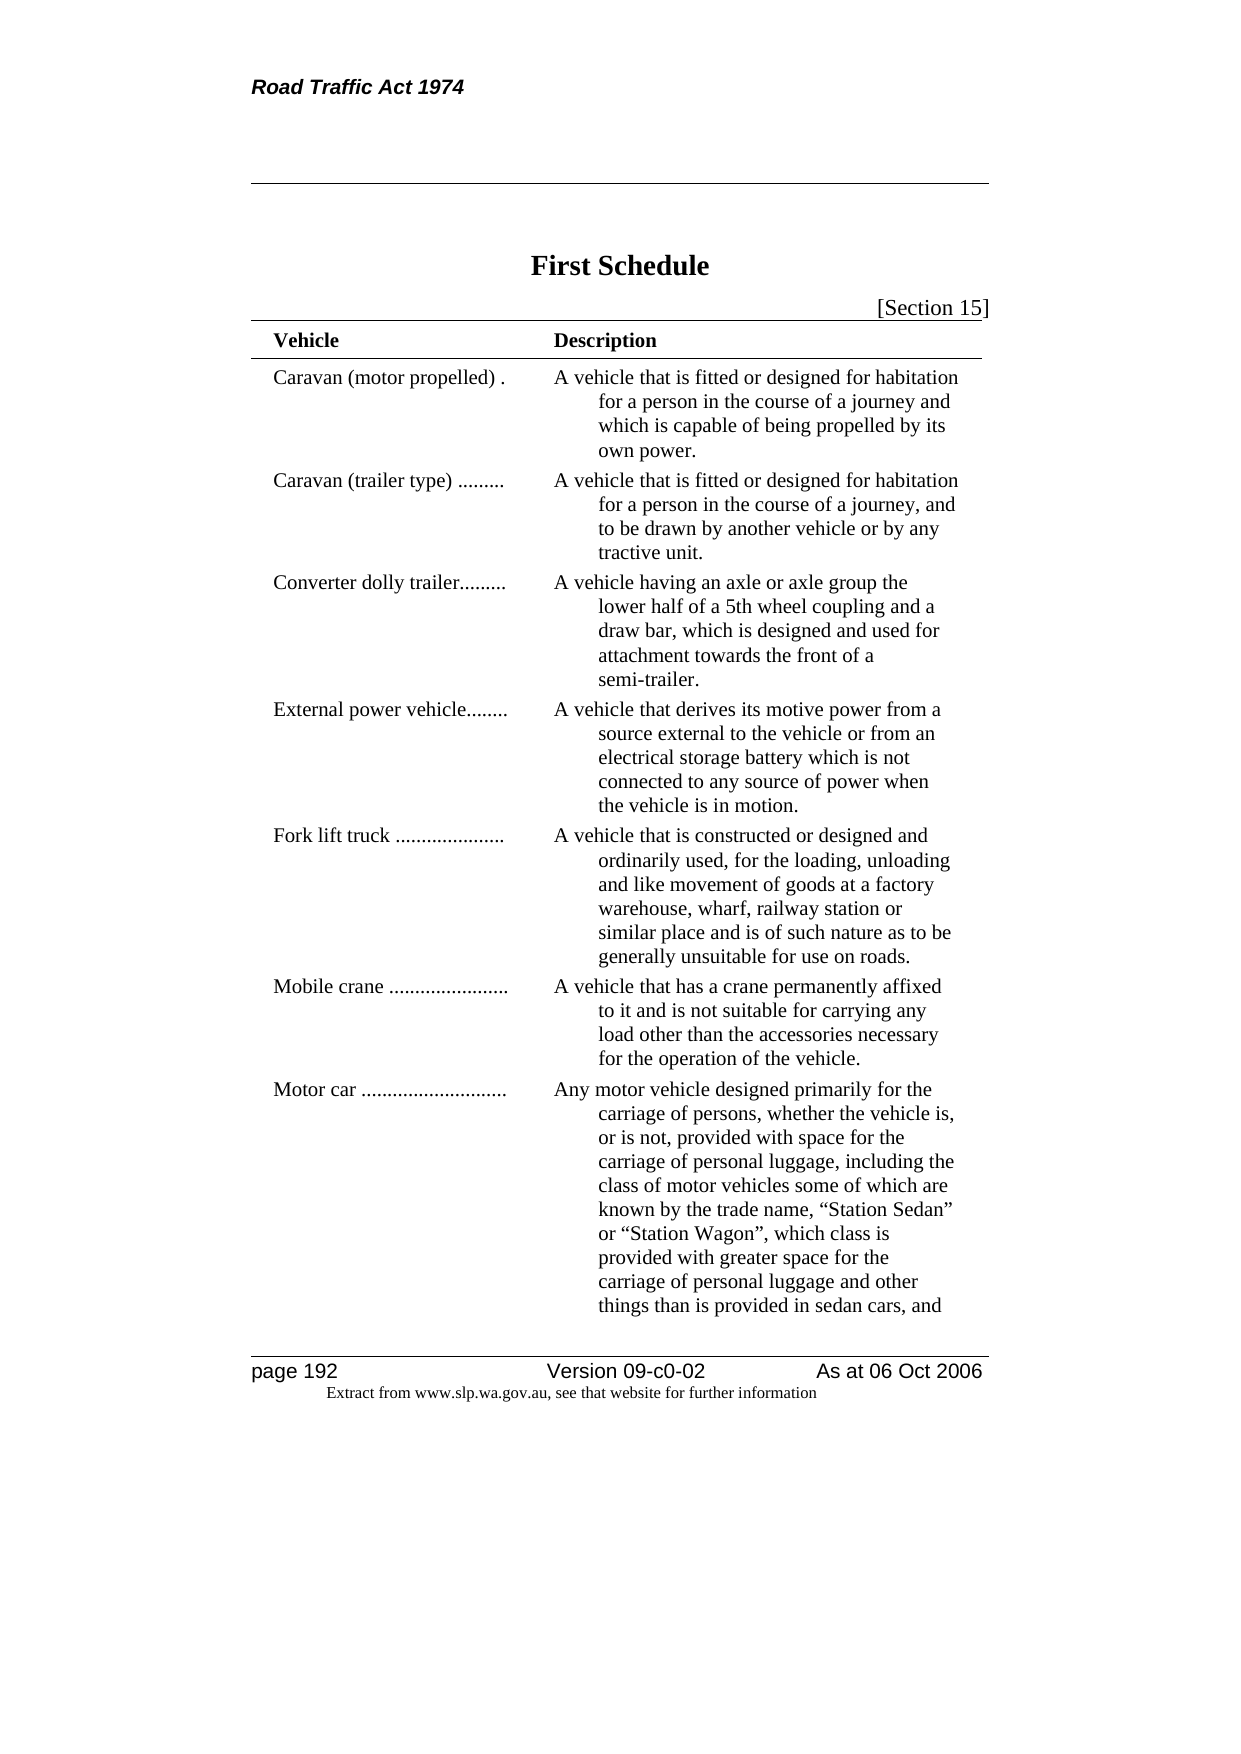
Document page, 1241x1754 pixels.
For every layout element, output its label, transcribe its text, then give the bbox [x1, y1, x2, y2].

text [Section 15] [251, 294, 989, 320]
subtitle First Schedule [251, 248, 989, 282]
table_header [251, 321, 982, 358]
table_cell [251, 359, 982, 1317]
